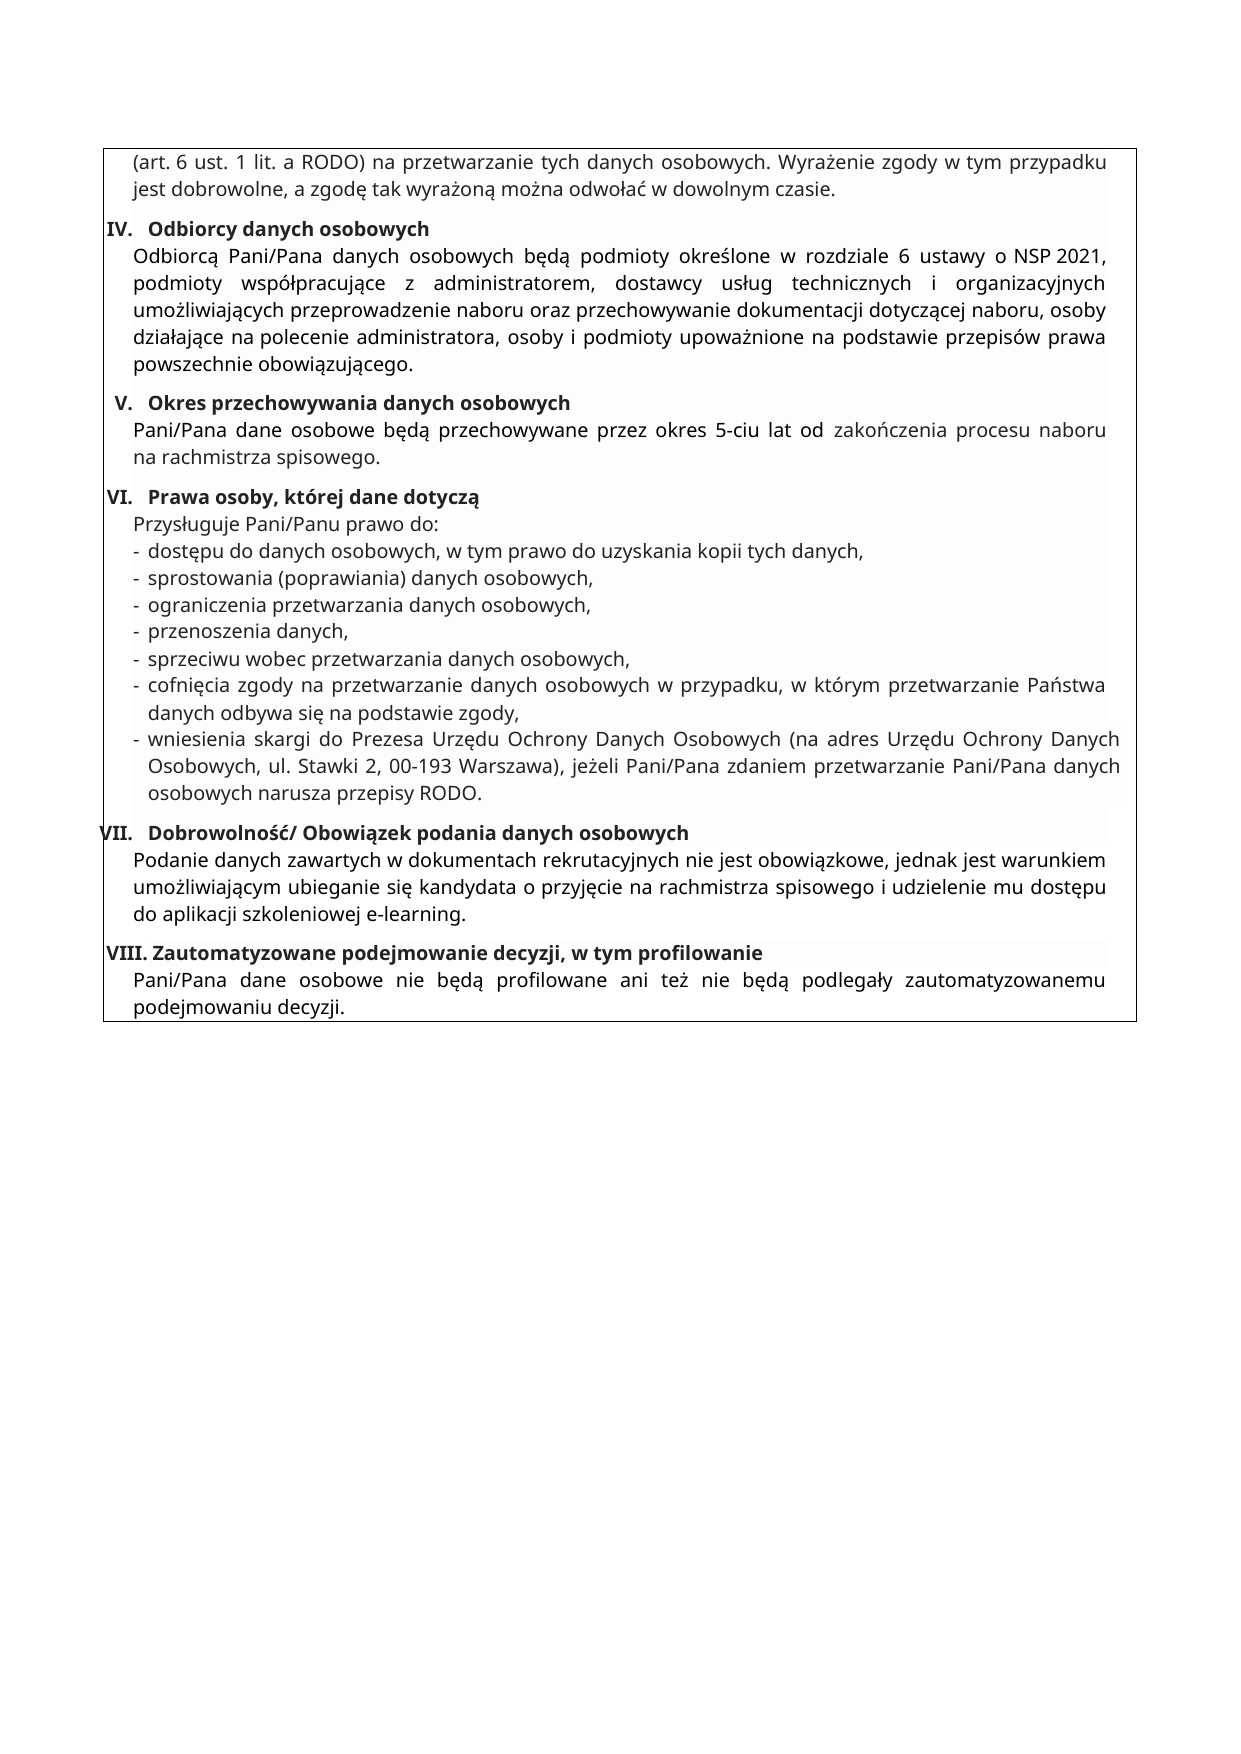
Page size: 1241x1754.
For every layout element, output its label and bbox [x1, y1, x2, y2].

table_header [104, 149, 1136, 1021]
